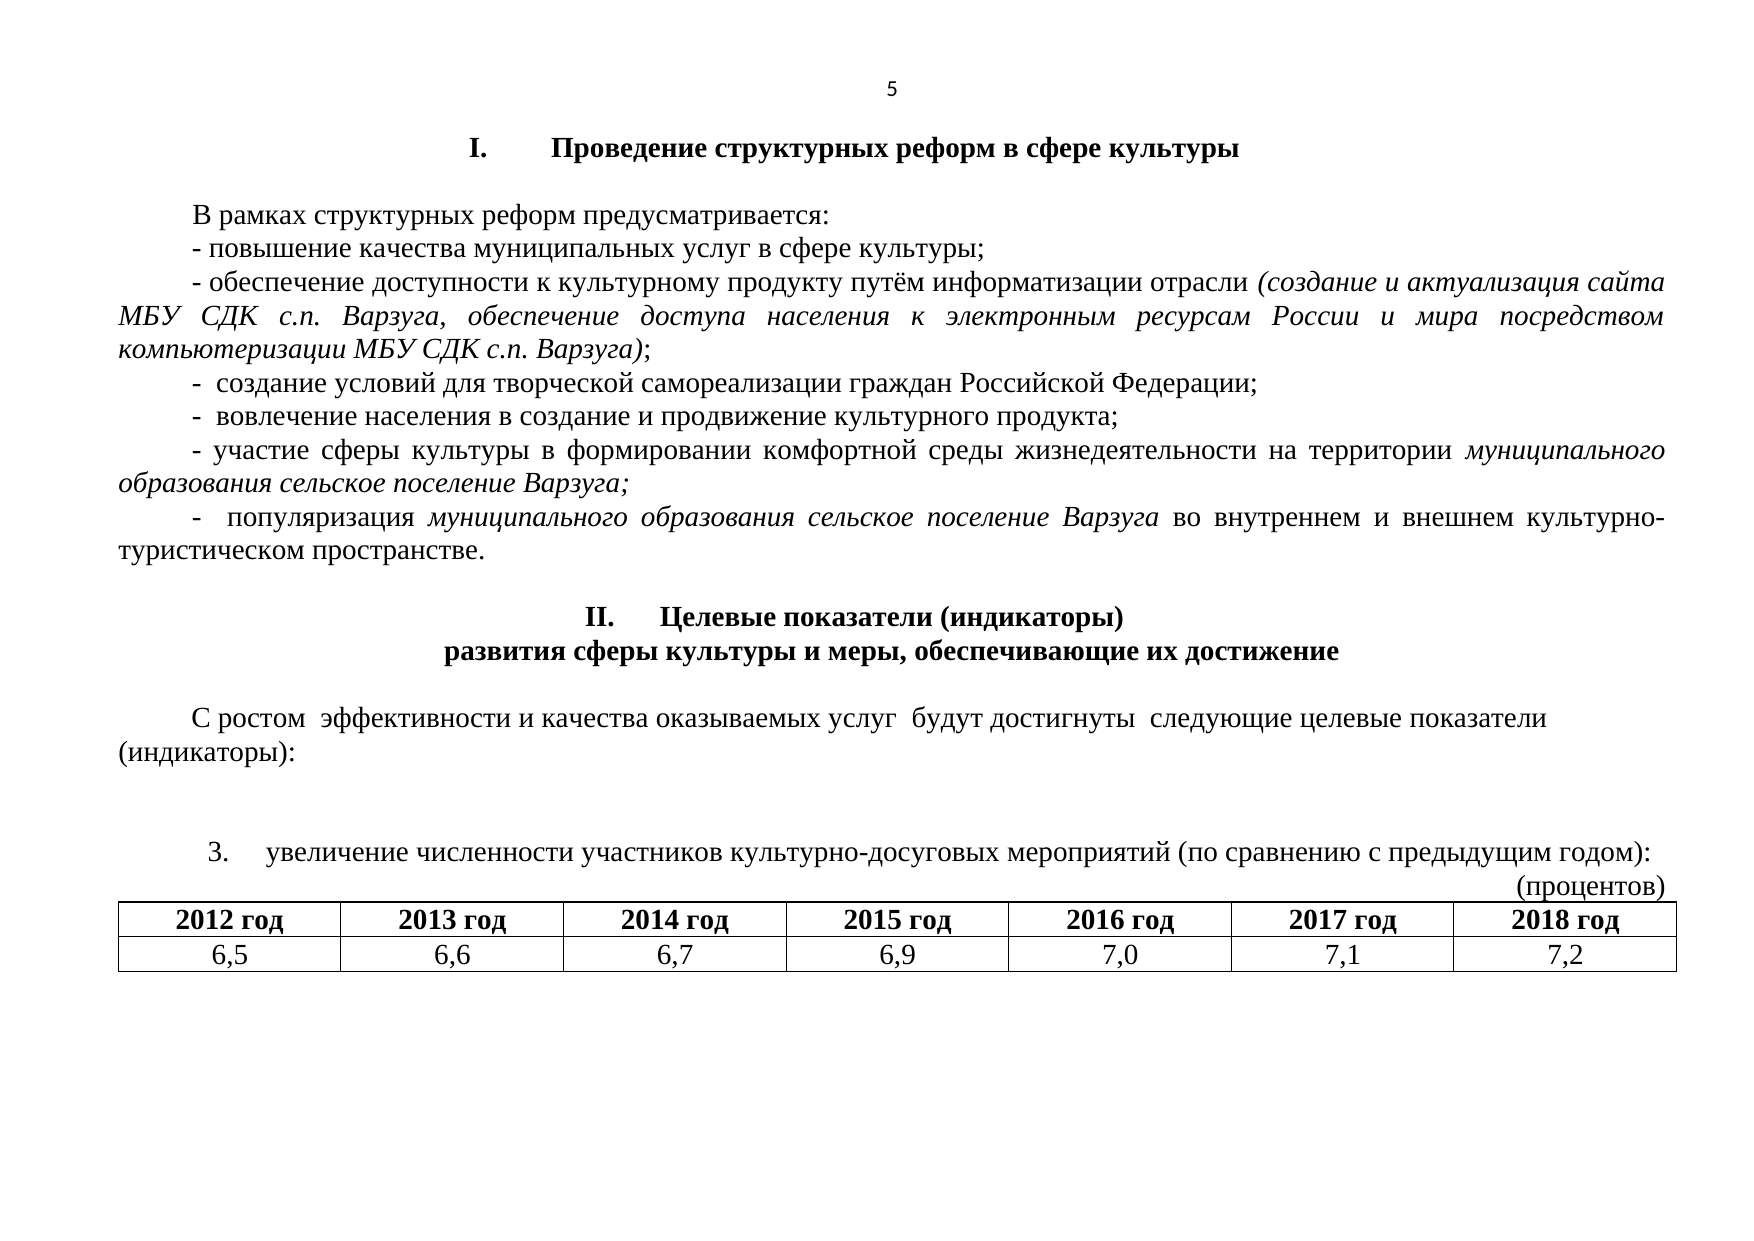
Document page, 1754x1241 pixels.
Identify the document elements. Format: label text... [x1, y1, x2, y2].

list Проведение структурных реформ в сфере культуры [43, 130, 1665, 163]
text - обеспечение доступности к культурному продукту путём информатизации отрасли (создание и актуализация сайта МБУ СДК с.п. Варзуга, обеспечение доступа населения к электронным ресурсам России и мира посредством компьютеризации МБУ СДК с.п. Варзуга); [118, 264, 1665, 365]
text развития сферы культуры и меры, обеспечивающие их достижение [118, 633, 1665, 667]
table_cell 6,9 [787, 937, 1008, 971]
table_header 2013 год [341, 903, 563, 936]
text - вовлечение населения в создание и продвижение культурного продукта; [118, 398, 1665, 432]
text (процентов) [118, 868, 1665, 901]
text - популяризация муниципального образования сельское поселение Варзуга во внутреннем и внешнем культурно-туристическом пространстве. [118, 499, 1665, 566]
table_cell 7,1 [1232, 937, 1453, 971]
list Целевые показатели (индикаторы) [43, 599, 1665, 633]
table_header 2015 год [787, 903, 1008, 936]
text С ростом эффективности и качества оказываемых услуг будут достигнуты следующие целевые показатели [118, 700, 1665, 734]
table_header 2014 год [564, 903, 786, 936]
table_cell 6,7 [564, 937, 786, 971]
table_cell 6,6 [341, 937, 563, 971]
table_header 2018 год [1454, 903, 1676, 936]
table_header 2017 год [1232, 903, 1453, 936]
text В рамках структурных реформ предусматривается: [118, 197, 1665, 231]
table_cell 6,5 [119, 937, 340, 971]
text - создание условий для творческой самореализации граждан Российской Федерации; [118, 365, 1665, 398]
table_cell 7,2 [1454, 937, 1676, 971]
text - повышение качества муниципальных услуг в сфере культуры; [118, 231, 1665, 264]
table_header 2012 год [119, 903, 340, 936]
list увеличение численности участников культурно-досуговых мероприятий (по сравнению с предыдущим годом): [118, 834, 1665, 868]
table_header 2016 год [1009, 903, 1231, 936]
text - участие сферы культуры в формировании комфортной среды жизнедеятельности на территории муниципального образования сельское поселение Варзуга; [118, 432, 1665, 499]
table_cell 7,0 [1009, 937, 1231, 971]
text (индикаторы): [118, 734, 1665, 767]
